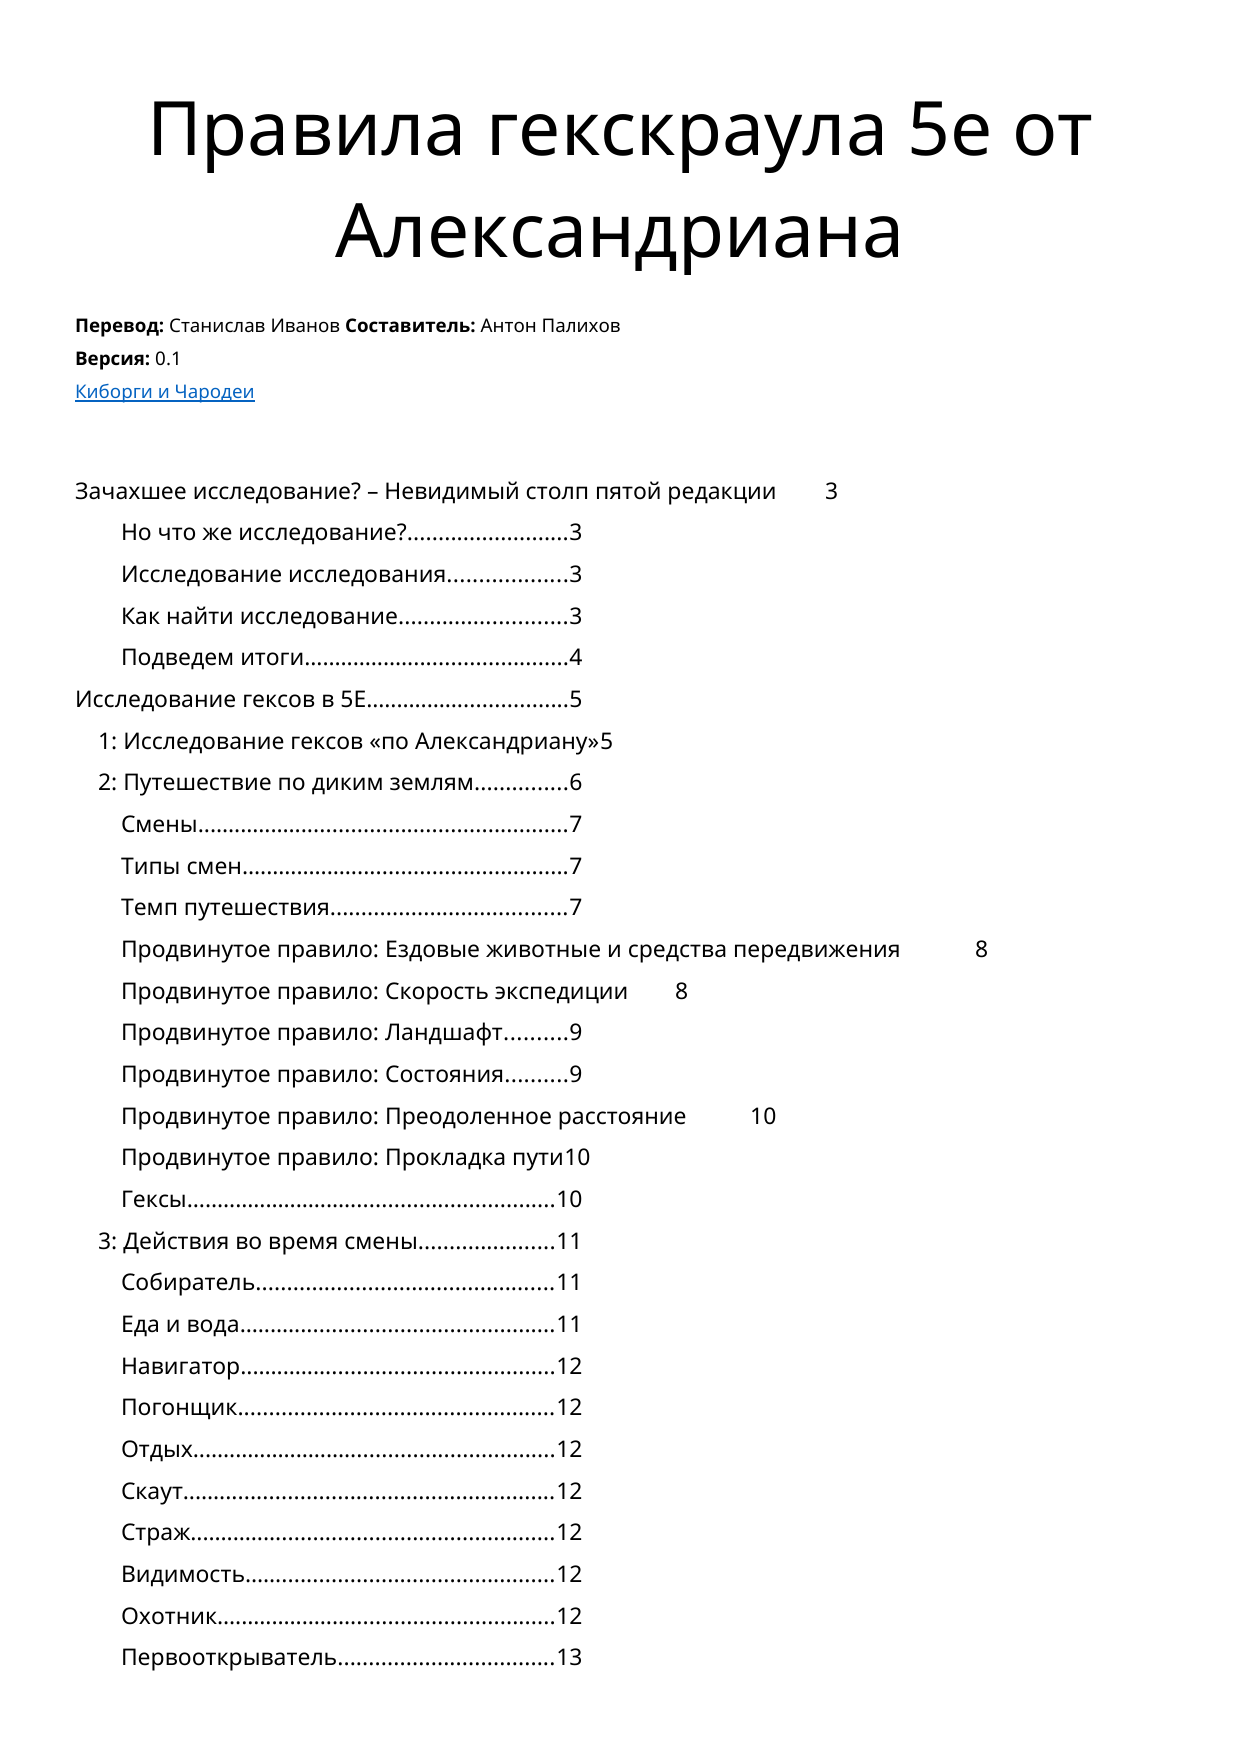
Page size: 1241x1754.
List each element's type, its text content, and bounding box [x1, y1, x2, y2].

text Зачахшее исследование? – Невидимый столп пятой редакции 3 [75, 475, 1165, 506]
text Скаут 12 [121, 1475, 1165, 1506]
text Но что же исследование? 3 [121, 516, 1165, 548]
text Навигатор 12 [121, 1350, 1165, 1381]
text Смены 7 [121, 808, 1165, 839]
text Продвинутое правило: Скорость экспедиции 8 [121, 975, 1165, 1006]
text 2: Путешествие по диким землям 6 [98, 766, 1165, 798]
text Продвинутое правило: Преодоленное расстояние 10 [121, 1100, 1165, 1131]
text Версия: 0.1 [75, 345, 1165, 371]
text 3: Действия во время смены 11 [98, 1225, 1165, 1256]
text Продвинутое правило: Ландшафт 9 [121, 1016, 1165, 1048]
text Как найти исследование 3 [121, 600, 1165, 631]
text Собиратель 11 [121, 1266, 1165, 1298]
text Типы смен 7 [121, 850, 1165, 881]
text Исследование исследования 3 [121, 558, 1165, 589]
text Исследование гексов в 5E 5 [75, 683, 1165, 714]
text Перевод: Станислав Иванов Составитель: Антон Палихов [75, 312, 1165, 338]
text Киборги и Чародеи [75, 378, 1165, 404]
text Отдых 12 [121, 1433, 1165, 1464]
text Продвинутое правило: Прокладка пути 10 [121, 1141, 1165, 1173]
text Погонщик 12 [121, 1391, 1165, 1423]
text Продвинутое правило: Ездовые животные и средства передвижения 8 [121, 933, 1165, 964]
text Видимость 12 [121, 1558, 1165, 1589]
title Правила гекскраула 5e от Александриана [75, 75, 1165, 279]
text Еда и вода 11 [121, 1308, 1165, 1339]
text Продвинутое правило: Состояния 9 [121, 1058, 1165, 1089]
text Первооткрыватель 13 [121, 1641, 1165, 1673]
text Гексы 10 [121, 1183, 1165, 1214]
text 1: Исследование гексов «по Александриану» 5 [98, 725, 1165, 756]
text Подведем итоги 4 [121, 641, 1165, 673]
text Темп путешествия 7 [121, 891, 1165, 923]
text Страж 12 [121, 1516, 1165, 1548]
text Охотник 12 [121, 1600, 1165, 1631]
